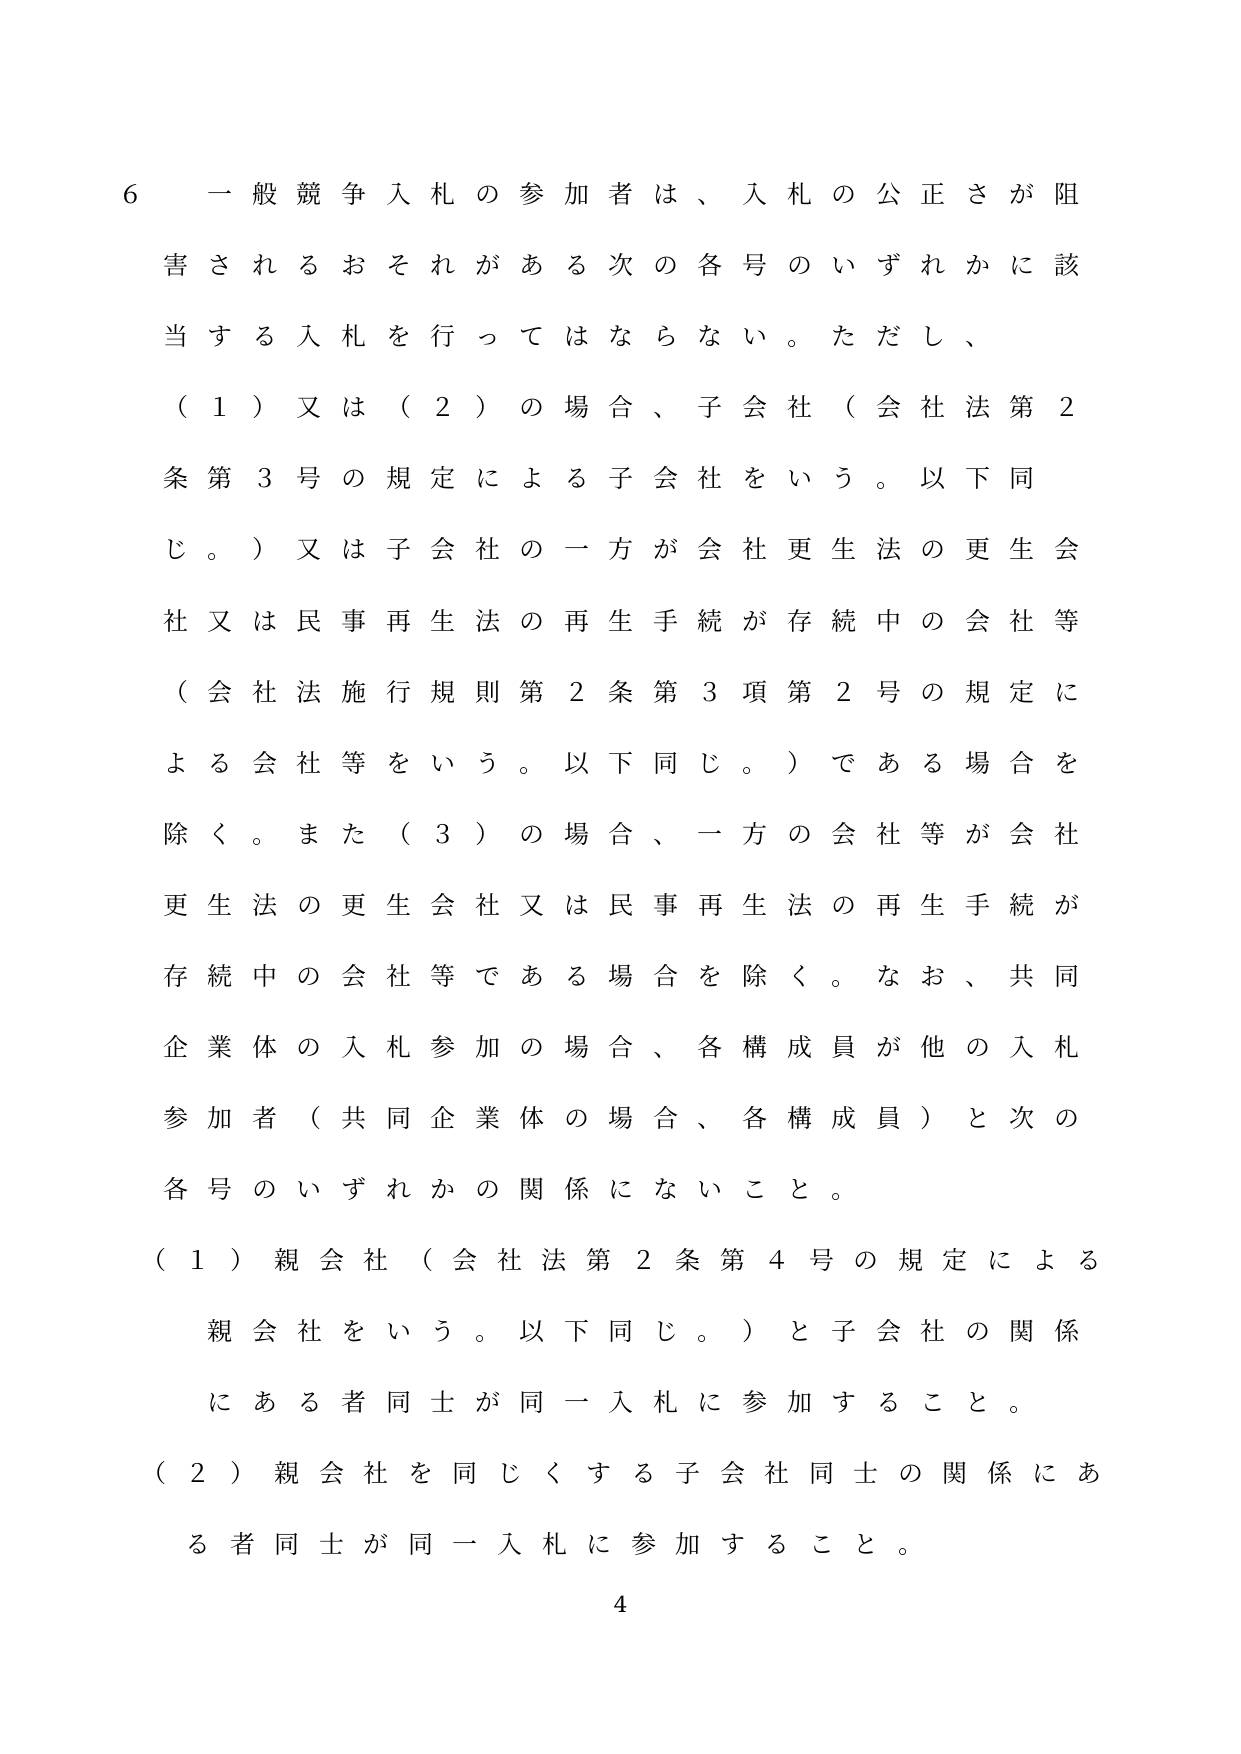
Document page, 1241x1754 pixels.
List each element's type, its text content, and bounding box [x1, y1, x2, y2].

text （２）親会社を同じくする子会社同士の関係にある者同士が同一入札に参加すること。 [141, 1436, 1122, 1578]
text ６ 一般競争入札の参加者は、入札の公正さが阻害されるおそれがある次の各号のいずれかに該当する入札を行ってはならない。ただし、（１）又は（２）の場合、子会社（会社法第２条第３号の規定による子会社をいう。以下同じ。）又は子会社の一方が会社更生法の更生会社又は民事再生法の再生手続が存続中の会社等（会社法施行規則第２条第３項第２号の規定による会社等をいう。以下同じ。）である場合を除く。また（３）の場合、一方の会社等が会社更生法の更生会社又は民事再生法の再生手続が存続中の会社等である場合を除く。なお、共同企業体の入札参加の場合、各構成員が他の入札参加者（共同企業体の場合、各構成員）と次の各号のいずれかの関係にないこと。 [118, 157, 1122, 1223]
text （１）親会社（会社法第２条第４号の規定による親会社をいう。以下同じ。）と子会社の関係にある者同士が同一入札に参加すること。 [141, 1223, 1122, 1436]
